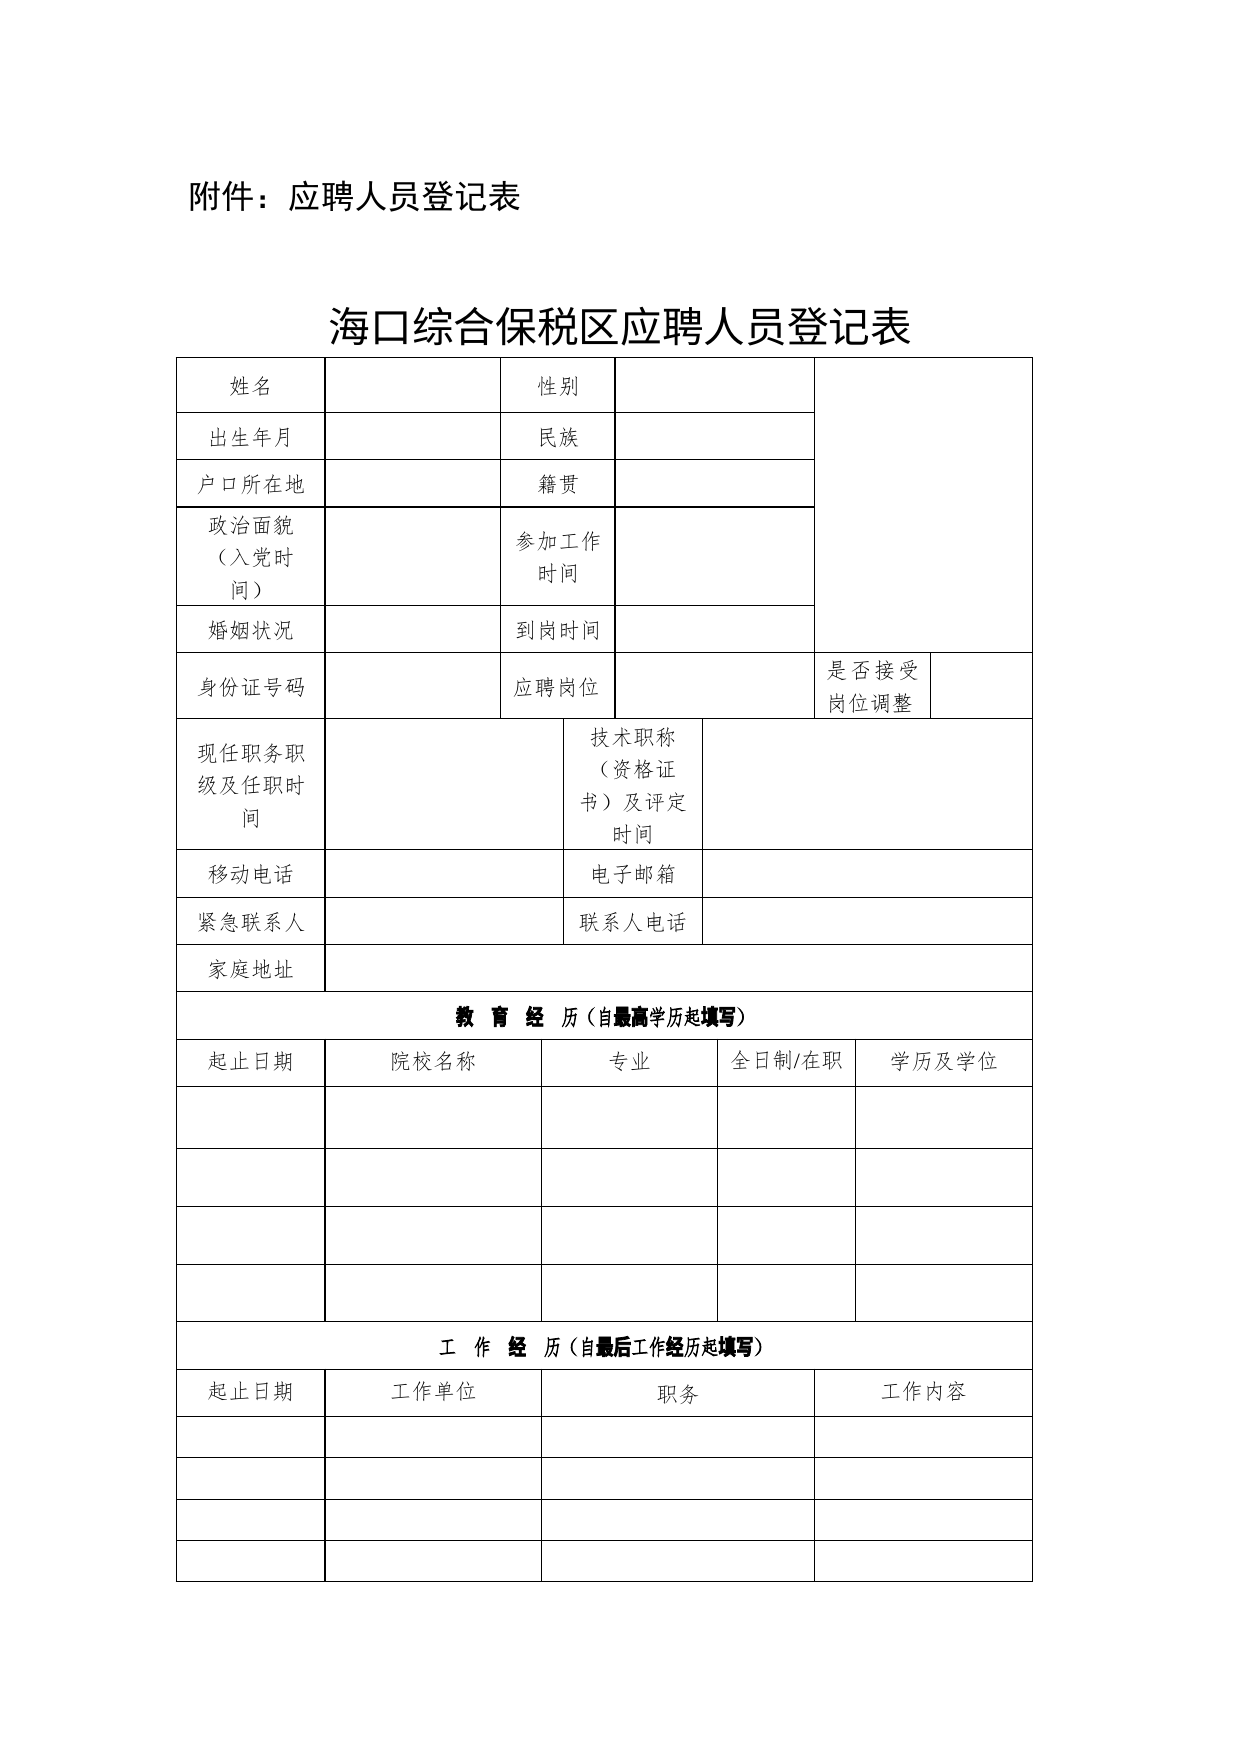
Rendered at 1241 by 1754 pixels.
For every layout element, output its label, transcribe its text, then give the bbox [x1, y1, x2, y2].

table_cell [718, 1087, 855, 1148]
table_cell [542, 1087, 717, 1148]
table_cell [703, 850, 1032, 897]
table_cell [815, 1541, 1032, 1581]
table_cell 籍贯 [501, 460, 614, 506]
table_cell [616, 653, 814, 718]
table_cell [718, 1265, 855, 1321]
table_cell [542, 1207, 717, 1263]
table_cell [856, 1149, 1032, 1206]
table_cell [931, 653, 1032, 718]
table_cell [815, 1500, 1032, 1540]
table_cell [703, 719, 1032, 849]
table_cell [177, 1087, 324, 1148]
table_cell [177, 1149, 324, 1206]
table_cell 全日制/在职 [718, 1040, 855, 1086]
table_cell 移动电话 [177, 850, 324, 897]
table_cell 出生年月 [177, 413, 324, 459]
table_cell [177, 1417, 324, 1457]
table_cell 现任职务职级及任职时间 [177, 719, 324, 849]
table_cell [718, 1149, 855, 1206]
table_cell [542, 1149, 717, 1206]
table_header [326, 358, 500, 412]
table_cell [815, 1417, 1032, 1457]
table_cell [326, 1149, 541, 1206]
table_cell [815, 1458, 1032, 1498]
table_cell [326, 945, 1032, 991]
table_cell [177, 1265, 324, 1321]
table_cell [326, 719, 563, 849]
table_cell [326, 898, 563, 944]
table_header [815, 358, 1032, 652]
text 附件：应聘人员登记表 [187, 162, 1053, 227]
table_cell [542, 1265, 717, 1321]
table_cell [703, 898, 1032, 944]
table_cell [326, 1265, 541, 1321]
table_cell 政治面貌 （入党时间） [177, 508, 324, 605]
text 海口综合保税区应聘人员登记表 [187, 292, 1053, 357]
table_cell [616, 460, 814, 506]
table_cell 学历及学位 [856, 1040, 1032, 1086]
table_cell 电子邮箱 [564, 850, 702, 897]
table_cell [326, 606, 500, 652]
table_cell [542, 1500, 814, 1540]
table_cell 参加工作 时间 [501, 508, 614, 605]
table_cell [542, 1458, 814, 1498]
table_cell 是否接受岗位调整 [815, 653, 930, 718]
table_cell 婚姻状况 [177, 606, 324, 652]
table_cell 起止日期 [177, 1370, 324, 1416]
table_cell 职务 [542, 1370, 814, 1416]
table_header [616, 358, 814, 412]
table_cell [856, 1087, 1032, 1148]
table_cell [326, 1417, 541, 1457]
table_cell 应聘岗位 [501, 653, 614, 718]
table_cell [326, 413, 500, 459]
table_cell 身份证号码 [177, 653, 324, 718]
table_cell [718, 1207, 855, 1263]
table_cell [177, 1207, 324, 1263]
table_cell [326, 1500, 541, 1540]
table_cell [326, 653, 500, 718]
table_cell [326, 460, 500, 506]
table_cell [177, 1458, 324, 1498]
table_cell [616, 413, 814, 459]
table_cell 专业 [542, 1040, 717, 1086]
table_cell [542, 1541, 814, 1581]
table_cell [326, 850, 563, 897]
table_cell 工 作 经 历（自最后工作经历起填写） [177, 1322, 1032, 1368]
table_header 姓名 [177, 358, 324, 412]
table_cell [326, 1541, 541, 1581]
table_cell 到岗时间 [501, 606, 614, 652]
table_cell 教 育 经 历（自最高学历起填写） [177, 992, 1032, 1038]
table_cell [326, 1087, 541, 1148]
table_cell [856, 1265, 1032, 1321]
table_cell 民族 [501, 413, 614, 459]
table_cell 技术职称（资格证书）及评定时间 [564, 719, 702, 849]
table_cell [616, 508, 814, 605]
table_cell [616, 606, 814, 652]
table_cell 院校名称 [326, 1040, 541, 1086]
table_cell [177, 1541, 324, 1581]
table_cell 紧急联系人 [177, 898, 324, 944]
table_header 性别 [501, 358, 614, 412]
table_cell 工作单位 [326, 1370, 541, 1416]
table_cell [326, 1207, 541, 1263]
table_cell [856, 1207, 1032, 1263]
table_cell [177, 1500, 324, 1540]
table_cell [326, 508, 500, 605]
table_cell 起止日期 [177, 1040, 324, 1086]
table_cell 工作内容 [815, 1370, 1032, 1416]
table_cell 家庭地址 [177, 945, 324, 991]
table_cell [326, 1458, 541, 1498]
table_cell 户口所在地 [177, 460, 324, 506]
table_cell [542, 1417, 814, 1457]
table_cell 联系人电话 [564, 898, 702, 944]
